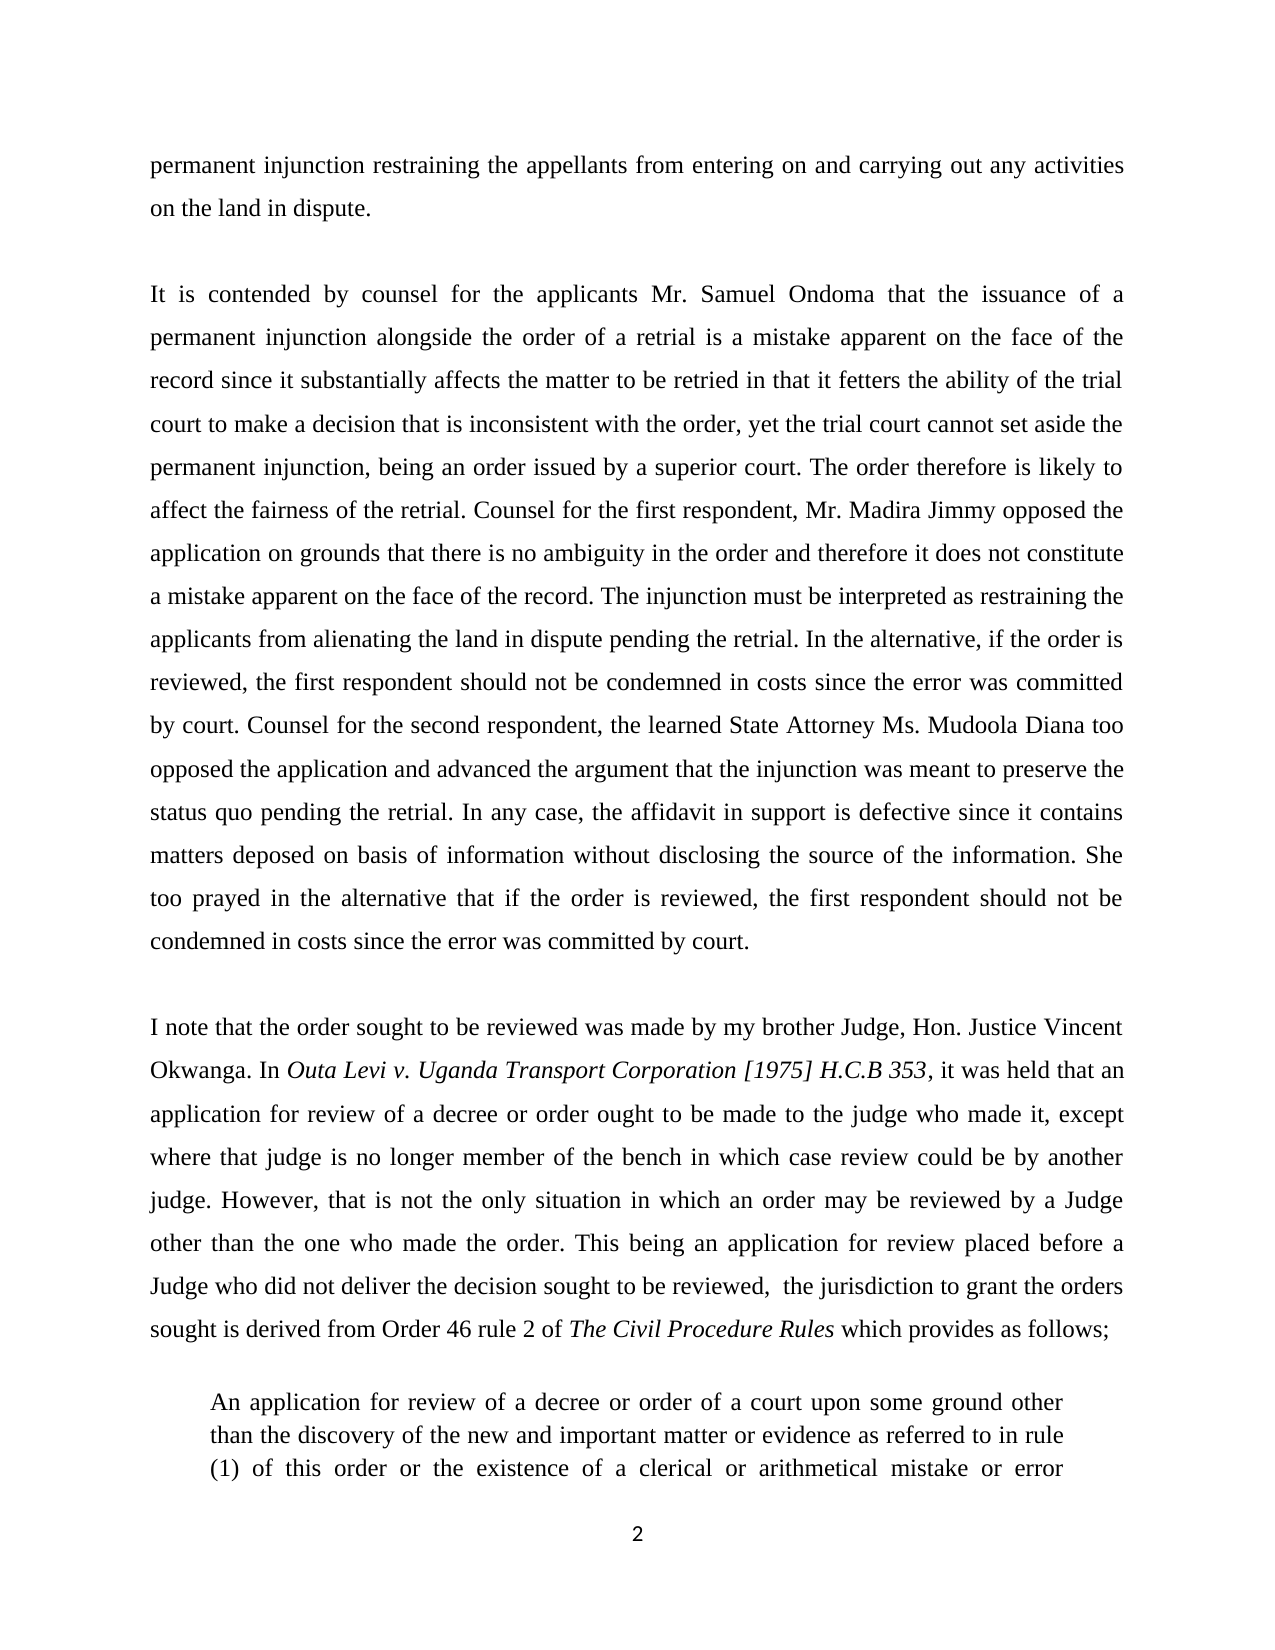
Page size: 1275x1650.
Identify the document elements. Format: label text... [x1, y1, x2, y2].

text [210, 1387, 1065, 1481]
text I note that the order sought to be reviewed was made by my brother Judge, Hon. Justice Vincent Okwanga. In Outa Levi v. Uganda Transport Corporation [1975] H.C.B 353, it was held that an application for review of a decree or order ought to be made to the judge who made it, except where that judge is no longer member of the bench in which case review could be by another judge. However, that is not the only situation in which an order may be reviewed by a Judge other than the one who made the order. This being an application for review placed before a Judge who did not deliver the decision sought to be reviewed, the jurisdiction to grant the orders sought is derived from Order 46 rule 2 of The Civil Procedure Rules which provides as follows; [150, 1012, 1125, 1343]
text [150, 150, 1125, 222]
text It is contended by counsel for the applicants Mr. Samuel Ondoma that the issuance of a permanent injunction alongside the order of a retrial is a mistake apparent on the face of the record since it substantially affects the matter to be retried in that it fetters the ability of the trial court to make a decision that is inconsistent with the order, yet the trial court cannot set aside the permanent injunction, being an order issued by a superior court. The order therefore is likely to affect the fairness of the retrial. Counsel for the first respondent, Mr. Madira Jimmy opposed the application on grounds that there is no ambiguity in the order and therefore it does not constitute a mistake apparent on the face of the record. The injunction must be interpreted as restraining the applicants from alienating the land in dispute pending the retrial. In the alternative, if the order is reviewed, the first respondent should not be condemned in costs since the error was committed by court. Counsel for the second respondent, the learned State Attorney Ms. Mudoola Diana too opposed the application and advanced the argument that the injunction was meant to preserve the status quo pending the retrial. In any case, the affidavit in support is defective since it contains matters deposed on basis of information without disclosing the source of the information. She too prayed in the alternative that if the order is reviewed, the first respondent should not be condemned in costs since the error was committed by court. [150, 279, 1125, 955]
